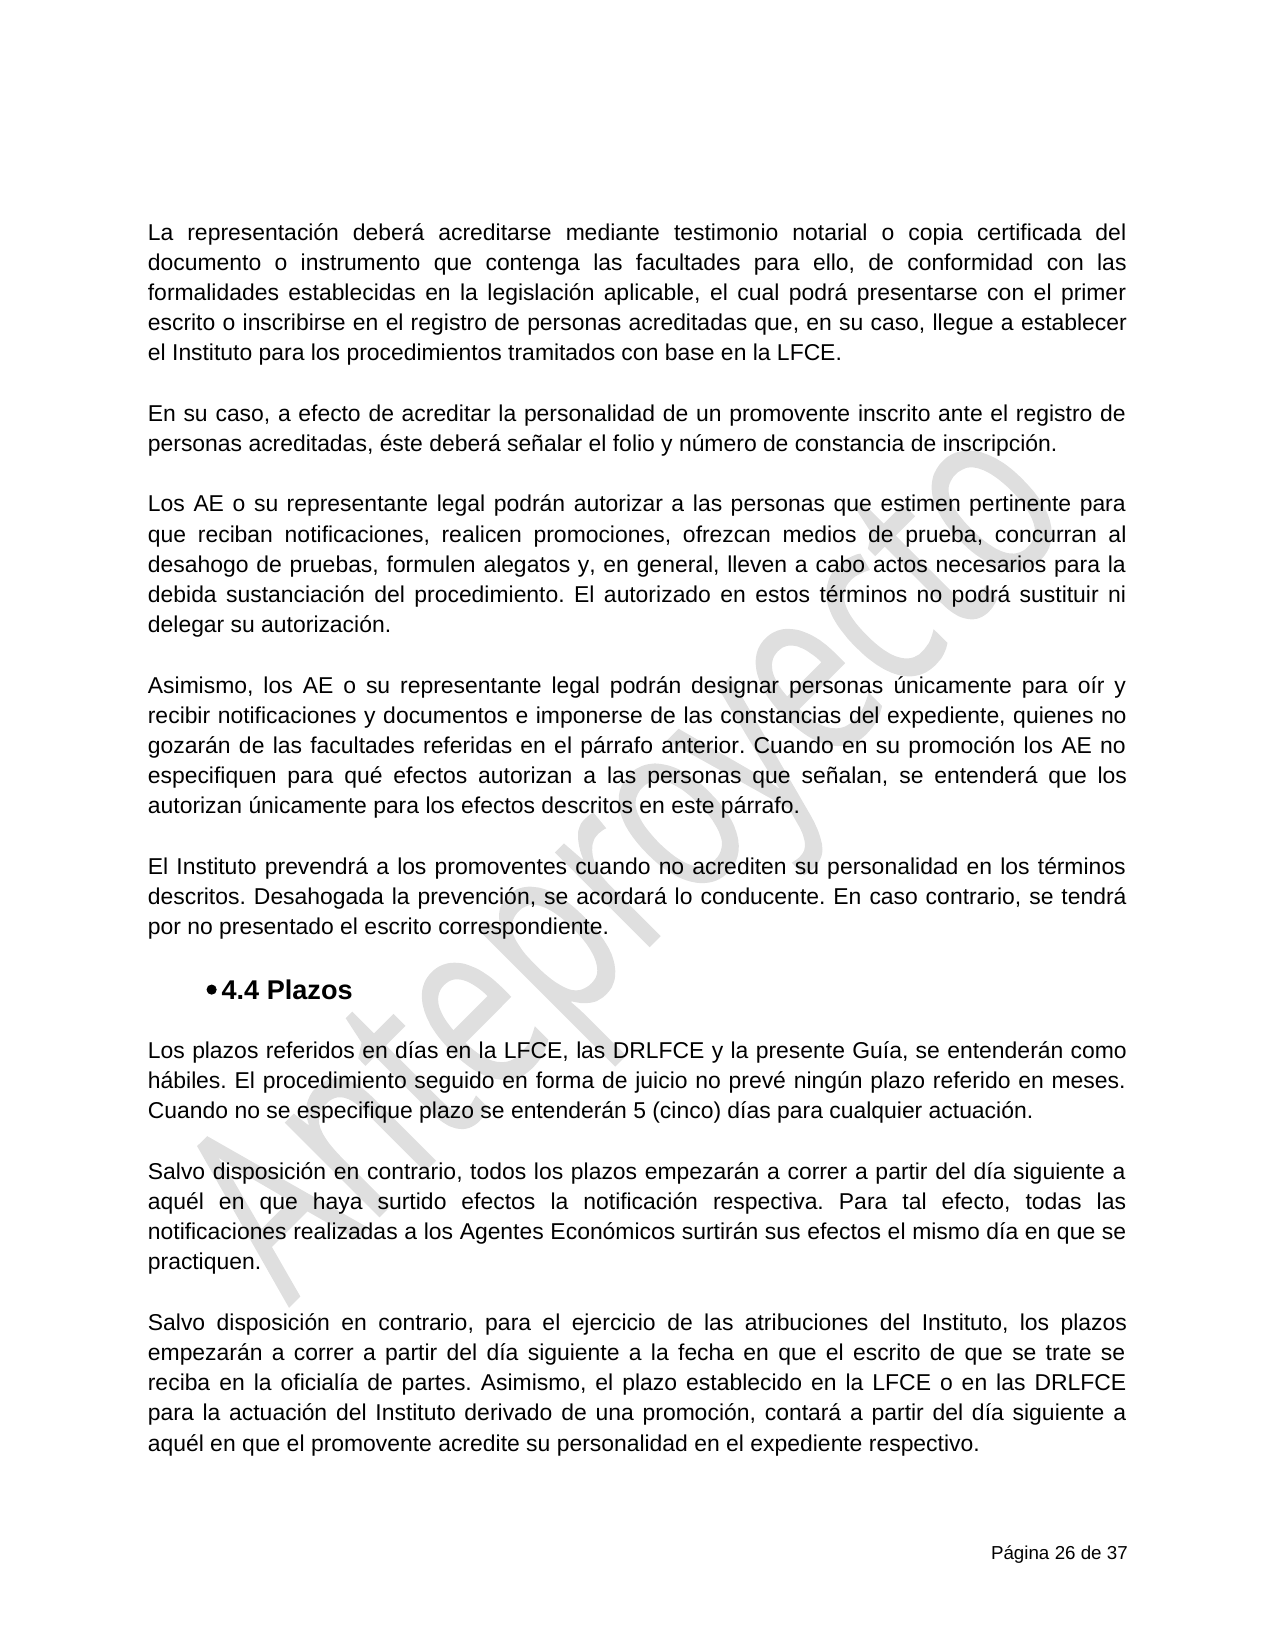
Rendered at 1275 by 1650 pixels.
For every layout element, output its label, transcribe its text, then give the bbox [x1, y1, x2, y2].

text En su caso, a efecto de acreditar la personalidad de un promovente inscrito ante el registro de personas acreditadas, éste deberá señalar el folio y número de constancia de inscripción. [148, 400, 1127, 456]
text Los AE o su representante legal podrán autorizar a las personas que estimen pertinente para que reciban notificaciones, realicen promociones, ofrezcan medios de prueba, concurran al desahogo de pruebas, formulen alegatos y, en general, lleven a cabo actos necesarios para la debida sustanciación del procedimiento. El autorizado en estos términos no podrá sustituir ni delegar su autorización. [148, 490, 1127, 638]
text El Instituto prevendrá a los promoventes cuando no acrediten su personalidad en los términos descritos. Desahogada la prevención, se acordará lo conducente. En caso contrario, se tendrá por no presentado el escrito correspondiente. [148, 853, 1127, 940]
text Asimismo, los AE o su representante legal podrán designar personas únicamente para oír y recibir notificaciones y documentos e imponerse de las constancias del expediente, quienes no gozarán de las facultades referidas en el párrafo anterior. Cuando en su promoción los AE no especifiquen para qué efectos autorizan a las personas que señalan, se entenderá que los autorizan únicamente para los efectos descritos en este párrafo. [148, 672, 1127, 819]
list 4.4 Plazos [207, 974, 1127, 1005]
text Salvo disposición en contrario, todos los plazos empezarán a correr a partir del día siguiente a aquél en que haya surtido efectos la notificación respectiva. Para tal efecto, todas las notificaciones realizadas a los Agentes Económicos surtirán sus efectos el mismo día en que se practiquen. [148, 1158, 1127, 1275]
text Salvo disposición en contrario, para el ejercicio de las atribuciones del Instituto, los plazos empezarán a correr a partir del día siguiente a la fecha en que el escrito de que se trate se reciba en la oficialía de partes. Asimismo, el plazo establecido en la LFCE o en las DRLFCE para la actuación del Instituto derivado de una promoción, contará a partir del día siguiente a aquél en que el promovente acredite su personalidad en el expediente respectivo. [148, 1309, 1127, 1456]
text Los plazos referidos en días en la LFCE, las DRLFCE y la presente Guía, se entenderán como hábiles. El procedimiento seguido en forma de juicio no prevé ningún plazo referido en meses. Cuando no se especifique plazo se entenderán 5 (cinco) días para cualquier actuación. [148, 1037, 1127, 1124]
text La representación deberá acreditarse mediante testimonio notarial o copia certificada del documento o instrumento que contenga las facultades para ello, de conformidad con las formalidades establecidas en la legislación aplicable, el cual podrá presentarse con el primer escrito o inscribirse en el registro de personas acreditadas que, en su caso, llegue a establecer el Instituto para los procedimientos tramitados con base en la LFCE. [148, 218, 1127, 366]
